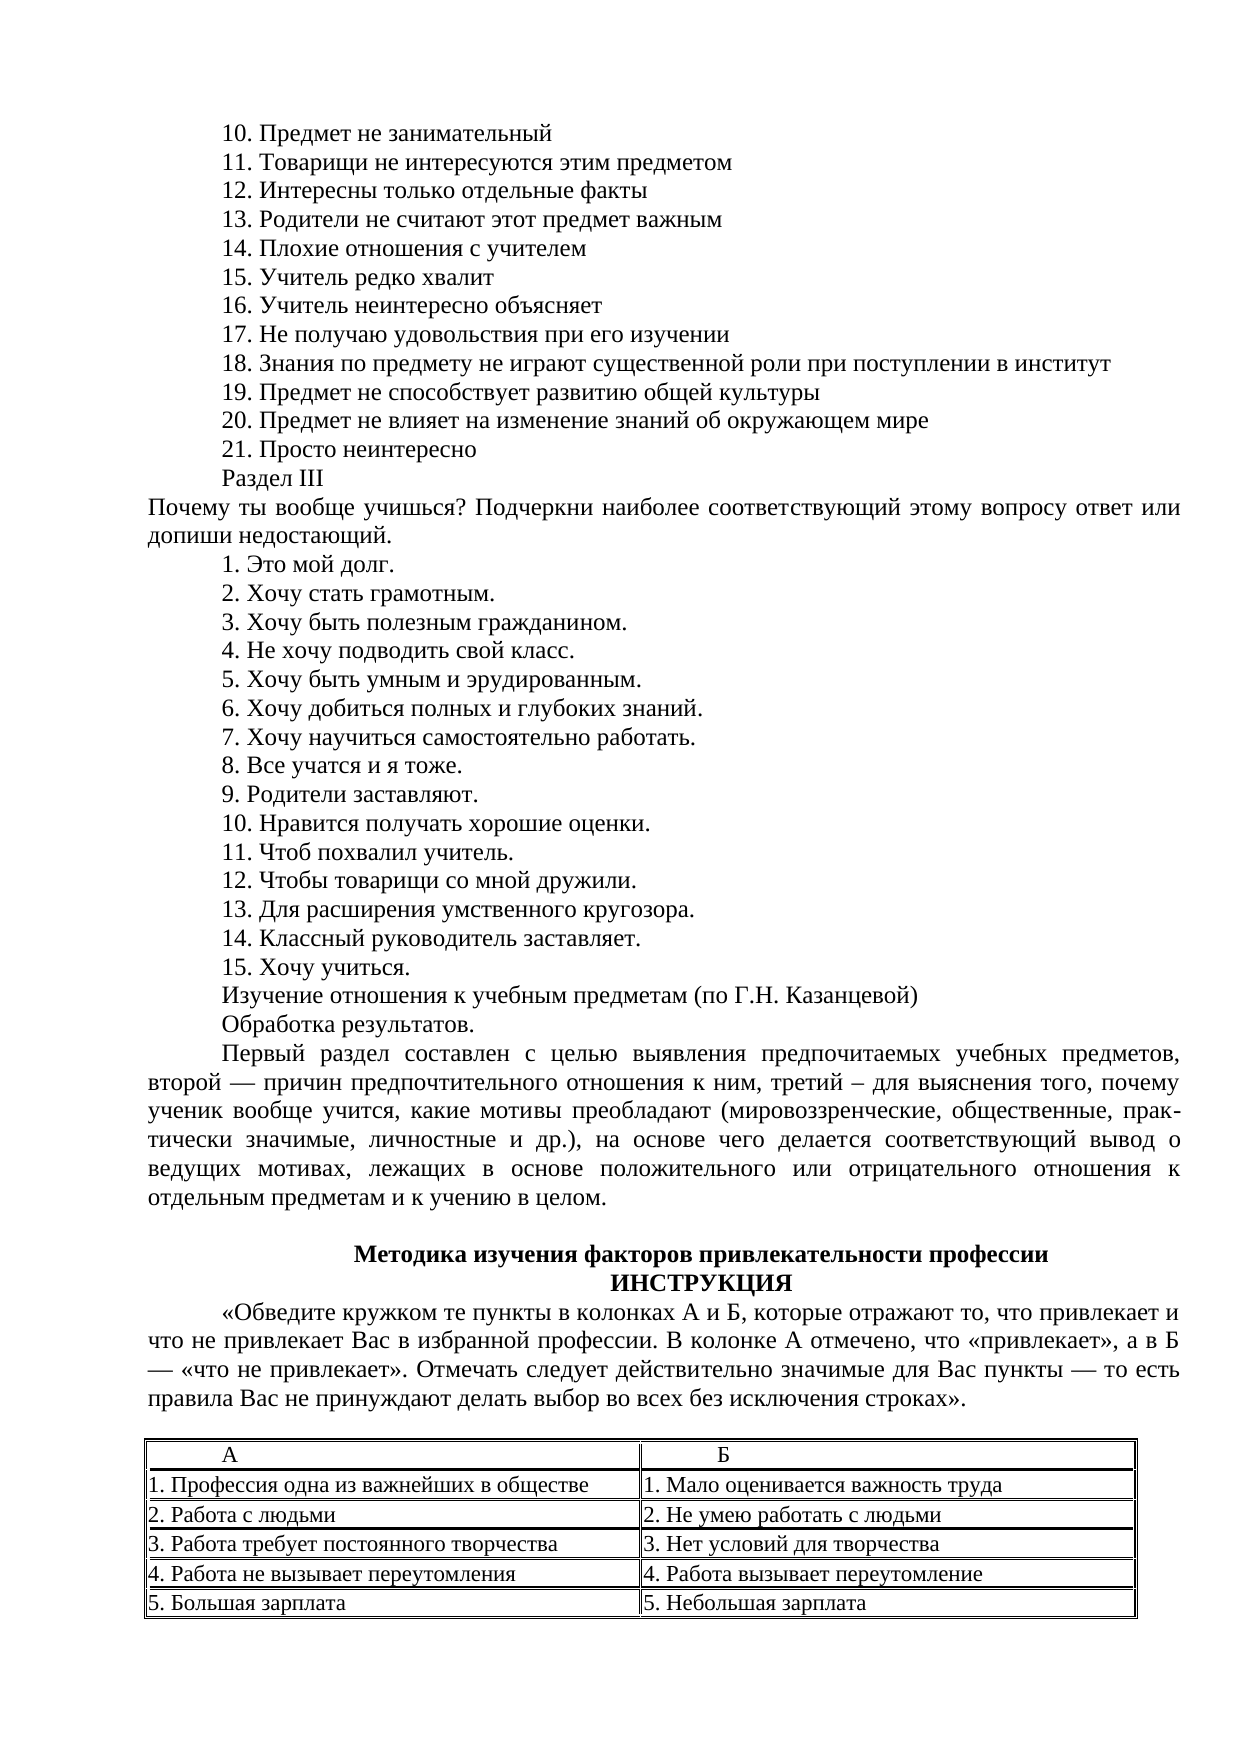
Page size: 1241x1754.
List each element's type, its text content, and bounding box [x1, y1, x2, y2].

text 2. Хочу стать грамотным. [148, 578, 1181, 607]
text 13. Для расширения умственного кругозора. [148, 894, 1181, 923]
table_header А [147, 1442, 641, 1468]
text Обработка результатов. [148, 1009, 1181, 1038]
text Почему ты вообще учишься? Подчеркни наиболее соответствующий этому вопросу ответ или допиши недостающий. [148, 492, 1181, 549]
text 12. Интересны только отдельные факты [148, 176, 1181, 204]
text 17. Не получаю удовольствия при его изучении [148, 319, 1181, 348]
table_header Б [641, 1442, 1134, 1468]
text 13. Родители не считают этот предмет важным [148, 204, 1181, 233]
table_cell 4. Работа вызывает переутомление [641, 1557, 1136, 1586]
text 21. Просто неинтересно [148, 434, 1181, 463]
text 1. Это мой долг. [148, 549, 1181, 578]
text 16. Учитель неинтересно объясняет [148, 291, 1181, 319]
text 15. Учитель редко хвалит [148, 262, 1181, 291]
text Методика изучения факторов привлекательности профессии [148, 1239, 1181, 1268]
text 4. Не хочу подводить свой класс. [148, 636, 1181, 664]
text 9. Родители заставляют. [148, 779, 1181, 808]
table_cell 4. Работа не вызывает переутомления [145, 1557, 641, 1586]
text ИНСТРУКЦИЯ [148, 1268, 1181, 1297]
text 18. Знания по предмету не играют существенной роли при поступлении в институт [148, 348, 1181, 377]
text 3. Хочу быть полезным гражданином. [148, 607, 1181, 636]
text 11. Товарищи не интересуются этим предметом [148, 147, 1181, 176]
text 20. Предмет не влияет на изменение знаний об окружающем мире [148, 406, 1181, 434]
text 10. Нравится получать хорошие оценки. [148, 808, 1181, 837]
text Раздел III [148, 463, 1181, 492]
table_cell 3. Работа требует постоянного творчества [147, 1527, 639, 1557]
table_cell 3. Нет условий для творчества [642, 1527, 1134, 1557]
text 8. Все учатся и я тоже. [148, 751, 1181, 779]
text 6. Хочу добиться полных и глубоких знаний. [148, 693, 1181, 722]
text 19. Предмет не способствует развитию общей культуры [148, 377, 1181, 406]
text 15. Хочу учиться. [148, 952, 1181, 981]
text 10. Предмет не занимательный [148, 118, 1181, 147]
table_cell 1. Профессия одна из важнейших в обществе [145, 1468, 639, 1497]
table_cell 2. Работа с людьми [147, 1498, 639, 1527]
text 14. Плохие отношения с учителем [148, 233, 1181, 262]
text 12. Чтобы товарищи со мной дружили. [148, 866, 1181, 894]
table_cell 1. Мало оценивается важность труда [642, 1468, 1136, 1497]
table_cell 5. Небольшая зарплата [641, 1586, 1135, 1616]
text 7. Хочу научиться самостоятельно работать. [148, 722, 1181, 751]
text 14. Классный руководитель заставляет. [148, 923, 1181, 952]
text 5. Хочу быть умным и эрудированным. [148, 664, 1181, 693]
text 11. Чтоб похвалил учитель. [148, 837, 1181, 866]
text Изучение отношения к учебным предметам (по Г.Н. Казанцевой) [148, 981, 1181, 1009]
text «Обведите кружком те пункты в колонках А и Б, которые отражают то, что привлекает и что не привлекает Вас в избранной профессии. В колонке А отмечено, что «привлекает», а в Б — «что не привлекает». Отмечать следует действительно значимые для Вас пункты — то есть правила Вас не принуждают делать выбор во всех без исключения строках». [148, 1297, 1181, 1412]
table_cell 5. Большая зарплата [147, 1586, 641, 1616]
text Первый раздел составлен с целью выявления предпочитаемых учебных предметов, второй — причин предпочтительного отношения к ним, третий – для выяснения того, почему ученик вообще учится, какие мотивы преобладают (мировоззренческие, общественные, практически значимые, личностные и др.), на основе чего делается соответствующий вывод о ведущих мотивах, лежащих в основе положительного или отрицательного отношения к отдельным предметам и к учению в целом. [148, 1038, 1181, 1211]
table_cell 2. Не умею работать с людьми [642, 1498, 1135, 1527]
